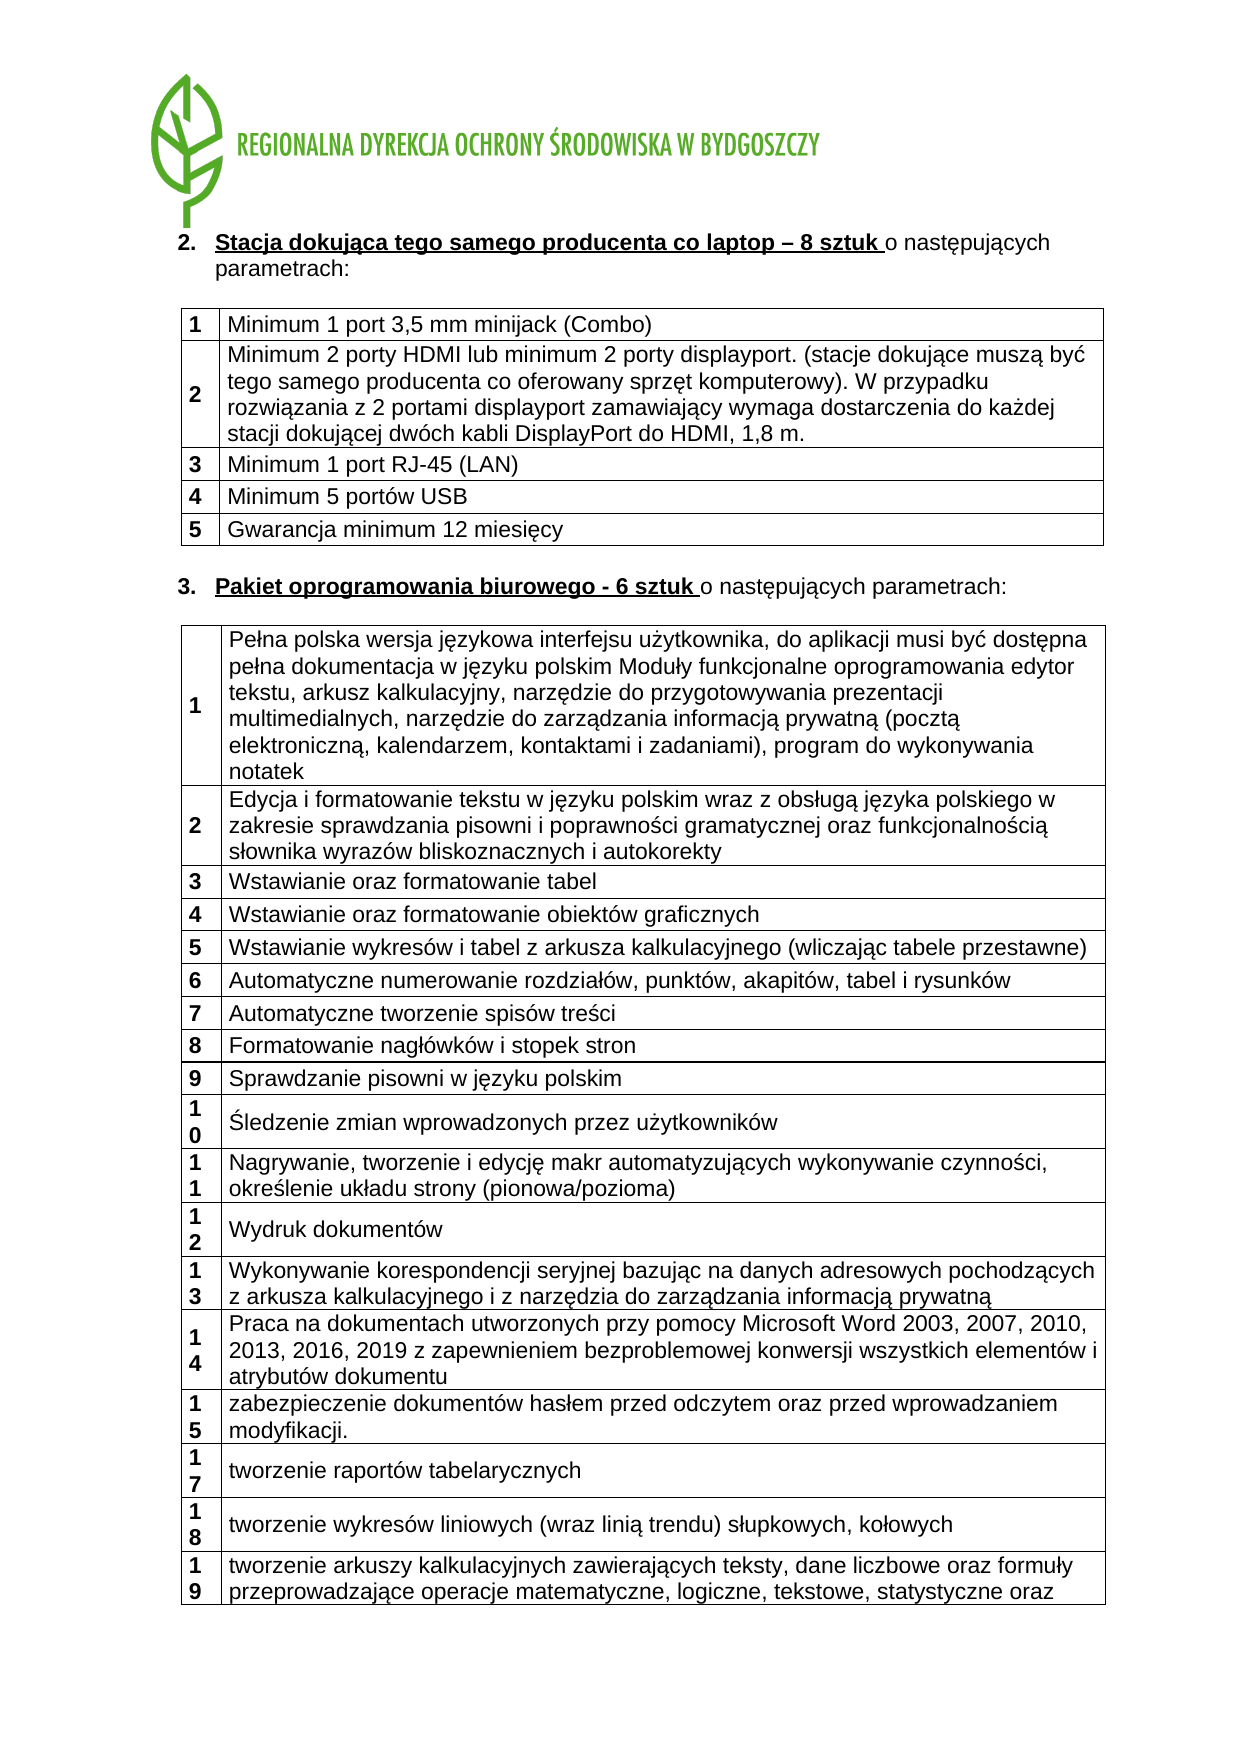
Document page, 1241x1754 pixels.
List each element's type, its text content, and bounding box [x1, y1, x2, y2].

table_cell 4 [182, 481, 219, 512]
table_cell zabezpieczenie dokumentów hasłem przed odczytem oraz przed wprowadzaniem modyfikacji. [222, 1390, 1105, 1443]
table_cell tworzenie wykresów liniowych (wraz linią trendu) słupkowych, kołowych [222, 1498, 1105, 1551]
table_cell 3 [182, 448, 219, 479]
table_cell Praca na dokumentach utworzonych przy pomocy Microsoft Word 2003, 2007, 2010, 2013, 2016, 2019 z zapewnieniem bezproblemowej konwersji wszystkich elementów i atrybutów dokumentu [222, 1310, 1105, 1389]
table_cell Automatyczne tworzenie spisów treści [222, 997, 1105, 1029]
table_cell 19 [182, 1552, 221, 1604]
table_cell 9 [182, 1063, 221, 1094]
table_cell 13 [182, 1257, 221, 1309]
table_header 1 [182, 309, 219, 340]
table_cell 18 [182, 1498, 221, 1551]
table_cell 12 [182, 1203, 221, 1256]
table_cell 10 [182, 1095, 221, 1148]
table_cell 17 [182, 1444, 221, 1497]
table_cell 6 [182, 964, 221, 996]
table_cell Automatyczne numerowanie rozdziałów, punktów, akapitów, tabel i rysunków [222, 964, 1105, 996]
table_cell tworzenie raportów tabelarycznych [222, 1444, 1105, 1497]
table_cell Wydruk dokumentów [222, 1203, 1105, 1256]
table_cell Wstawianie oraz formatowanie tabel [222, 866, 1105, 897]
table_cell 2 [182, 786, 221, 864]
table_cell Minimum 1 port RJ-45 (LAN) [220, 448, 1103, 479]
table_cell Śledzenie zmian wprowadzonych przez użytkowników [222, 1095, 1105, 1148]
table_cell Nagrywanie, tworzenie i edycję makr automatyzujących wykonywanie czynności, określenie układu strony (pionowa/pozioma) [222, 1149, 1105, 1202]
table_cell Wykonywanie korespondencji seryjnej bazując na danych adresowych pochodzących z arkusza kalkulacyjnego i z narzędzia do zarządzania informacją prywatną [222, 1257, 1105, 1309]
table_cell Wstawianie oraz formatowanie obiektów graficznych [222, 899, 1105, 930]
table_cell Formatowanie nagłówków i stopek stron [222, 1030, 1105, 1061]
table_cell 2 [182, 341, 219, 447]
picture [147, 73, 953, 229]
list Stacja dokująca tego samego producenta co laptop – 8 sztuk o następujących parametrach: [177, 228, 1093, 281]
table_cell Minimum 2 porty HDMI lub minimum 2 porty displayport. (stacje dokujące muszą być tego samego producenta co oferowany sprzęt komputerowy). W przypadku rozwiązania z 2 portami displayport zamawiający wymaga dostarczenia do każdej stacji dokującej dwóch kabli DisplayPort do HDMI, 1,8 m. [220, 341, 1103, 447]
table_cell Minimum 5 portów USB [220, 481, 1103, 512]
table_cell 8 [182, 1030, 221, 1061]
table_header Pełna polska wersja językowa interfejsu użytkownika, do aplikacji musi być dostępna pełna dokumentacja w języku polskim Moduły funkcjonalne oprogramowania edytor tekstu, arkusz kalkulacyjny, narzędzie do przygotowywania prezentacji multimedialnych, narzędzie do zarządzania informacją prywatną (pocztą elektroniczną, kalendarzem, kontaktami i zadaniami), program do wykonywania notatek [222, 626, 1105, 784]
table_cell Gwarancja minimum 12 miesięcy [220, 514, 1103, 545]
table_cell 5 [182, 931, 221, 963]
list Pakiet oprogramowania biurowego - 6 sztuk o następujących parametrach: [177, 573, 1093, 599]
table_cell 11 [182, 1149, 221, 1202]
table_cell 5 [182, 514, 219, 545]
table_cell 3 [182, 866, 221, 897]
table_cell 14 [182, 1310, 221, 1389]
table_cell Wstawianie wykresów i tabel z arkusza kalkulacyjnego (wliczając tabele przestawne) [222, 931, 1105, 963]
table_cell Edycja i formatowanie tekstu w języku polskim wraz z obsługą języka polskiego w zakresie sprawdzania pisowni i poprawności gramatycznej oraz funkcjonalnością słownika wyrazów bliskoznacznych i autokorekty [222, 786, 1105, 864]
table_header Minimum 1 port 3,5 mm minijack (Combo) [220, 309, 1103, 340]
table_cell Sprawdzanie pisowni w języku polskim [222, 1063, 1105, 1094]
table_cell 7 [182, 997, 221, 1029]
table_cell 4 [182, 899, 221, 930]
table_cell 15 [182, 1390, 221, 1443]
table_header 1 [182, 626, 221, 784]
